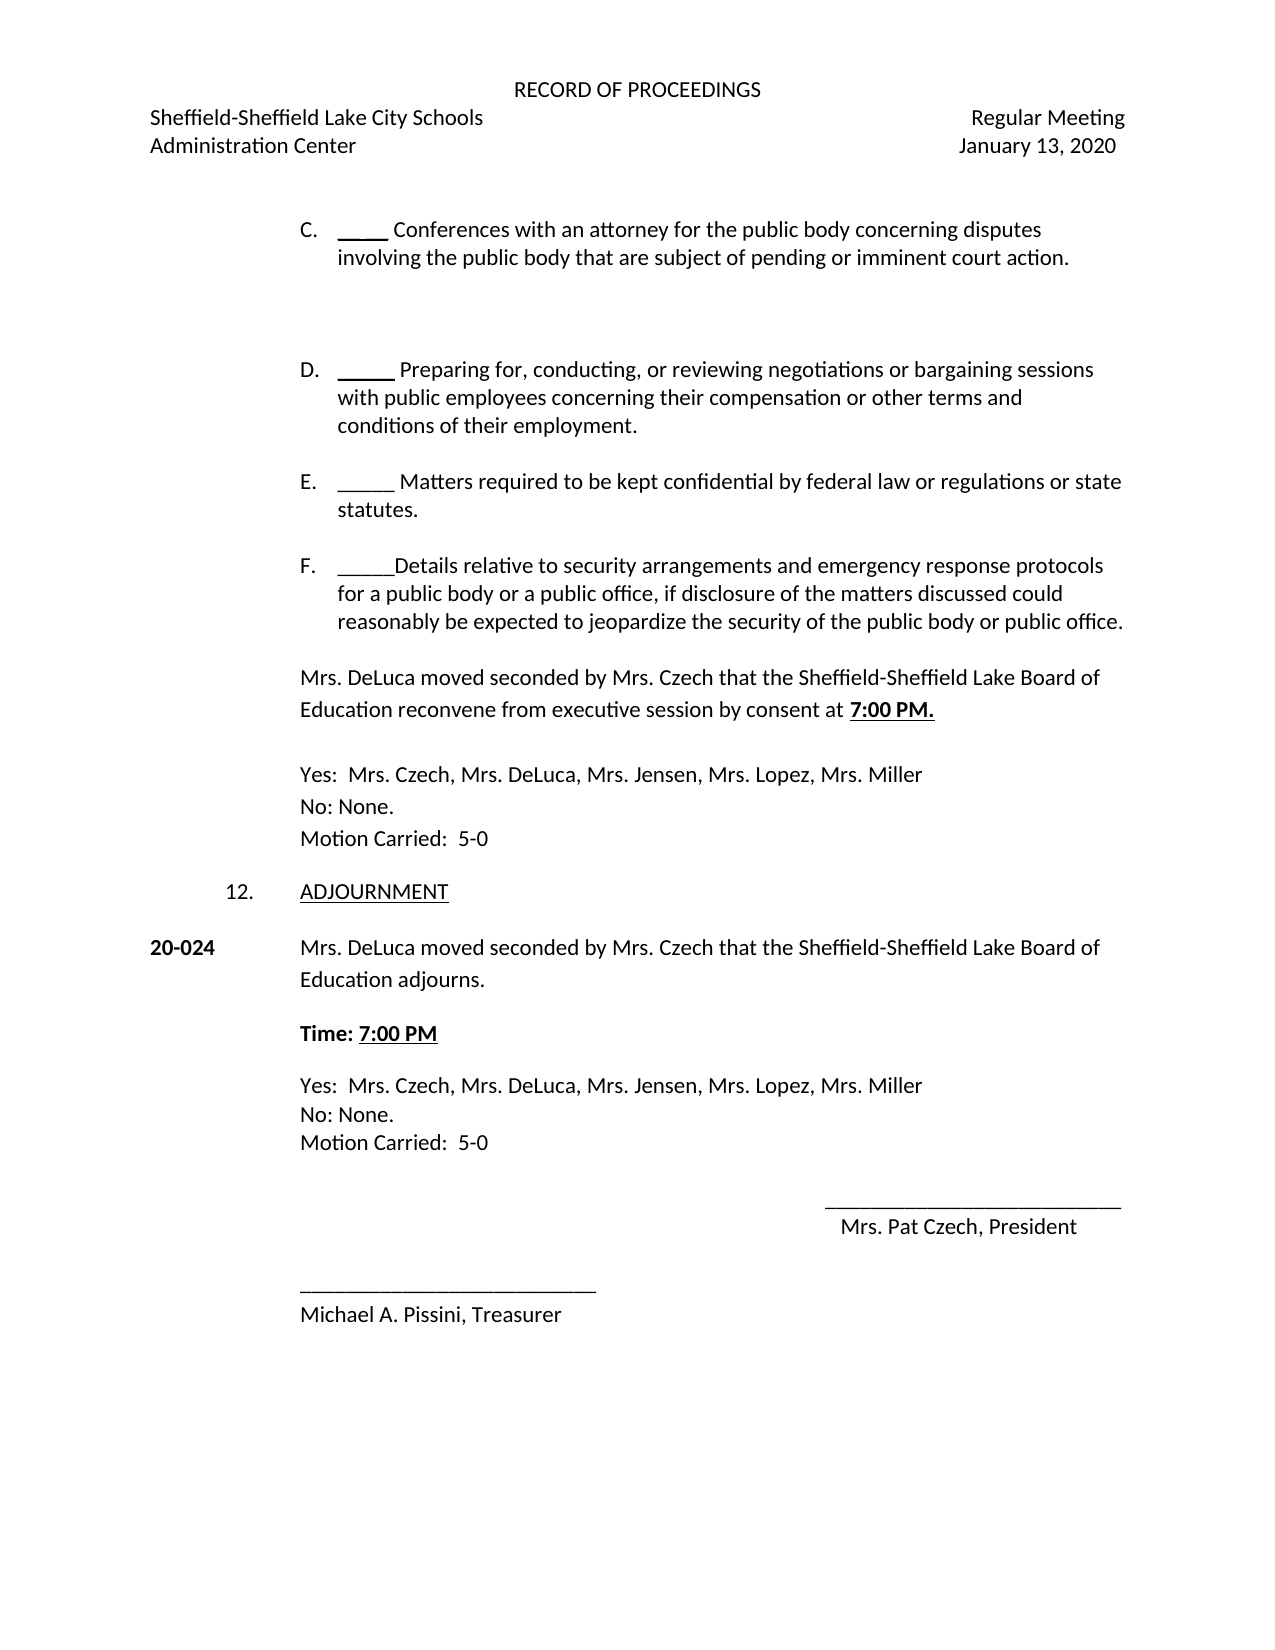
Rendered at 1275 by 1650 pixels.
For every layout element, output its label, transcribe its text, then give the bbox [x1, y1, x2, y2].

list __ __ Conferences with an attorney for the public body concerning disputes involving the public body that are subject of pending or imminent court action. [300, 215, 1125, 271]
text 12. ADJOURNMENT [225, 877, 1125, 905]
text Mrs. DeLuca moved seconded by Mrs. Czech that the Sheffield-Sheffield Lake Board of Education reconvene from executive session by consent at 7:00 PM. Yes: Mrs. Czech, Mrs. DeLuca, Mrs. Jensen, Mrs. Lopez, Mrs. Miller No: None. Motion Carried: 5-0 [300, 663, 1125, 852]
list _____Details relative to security arrangements and emergency response protocols for a public body or a public office, if disclosure of the matters discussed could reasonably be expected to jeopardize the security of the public body or public office. [300, 551, 1125, 635]
text 20-024 Mrs. DeLuca moved seconded by Mrs. Czech that the Sheffield-Sheffield Lake Board of Education adjourns. [150, 933, 1125, 994]
list _____ Preparing for, conducting, or reviewing negotiations or bargaining sessions with public employees concerning their compensation or other terms and conditions of their employment. [300, 355, 1125, 439]
text __________________________ Michael A. Pissini, Treasurer [225, 1268, 1125, 1453]
list _____ Matters required to be kept confidential by federal law or regulations or state statutes. [300, 467, 1125, 523]
text Yes: Mrs. Czech, Mrs. DeLuca, Mrs. Jensen, Mrs. Lopez, Mrs. Miller No: None. Motion Carried: 5-0 __________________________ Mrs. Pat Czech, President [300, 1072, 1172, 1268]
text Time: 7:00 PM [150, 1019, 1125, 1047]
